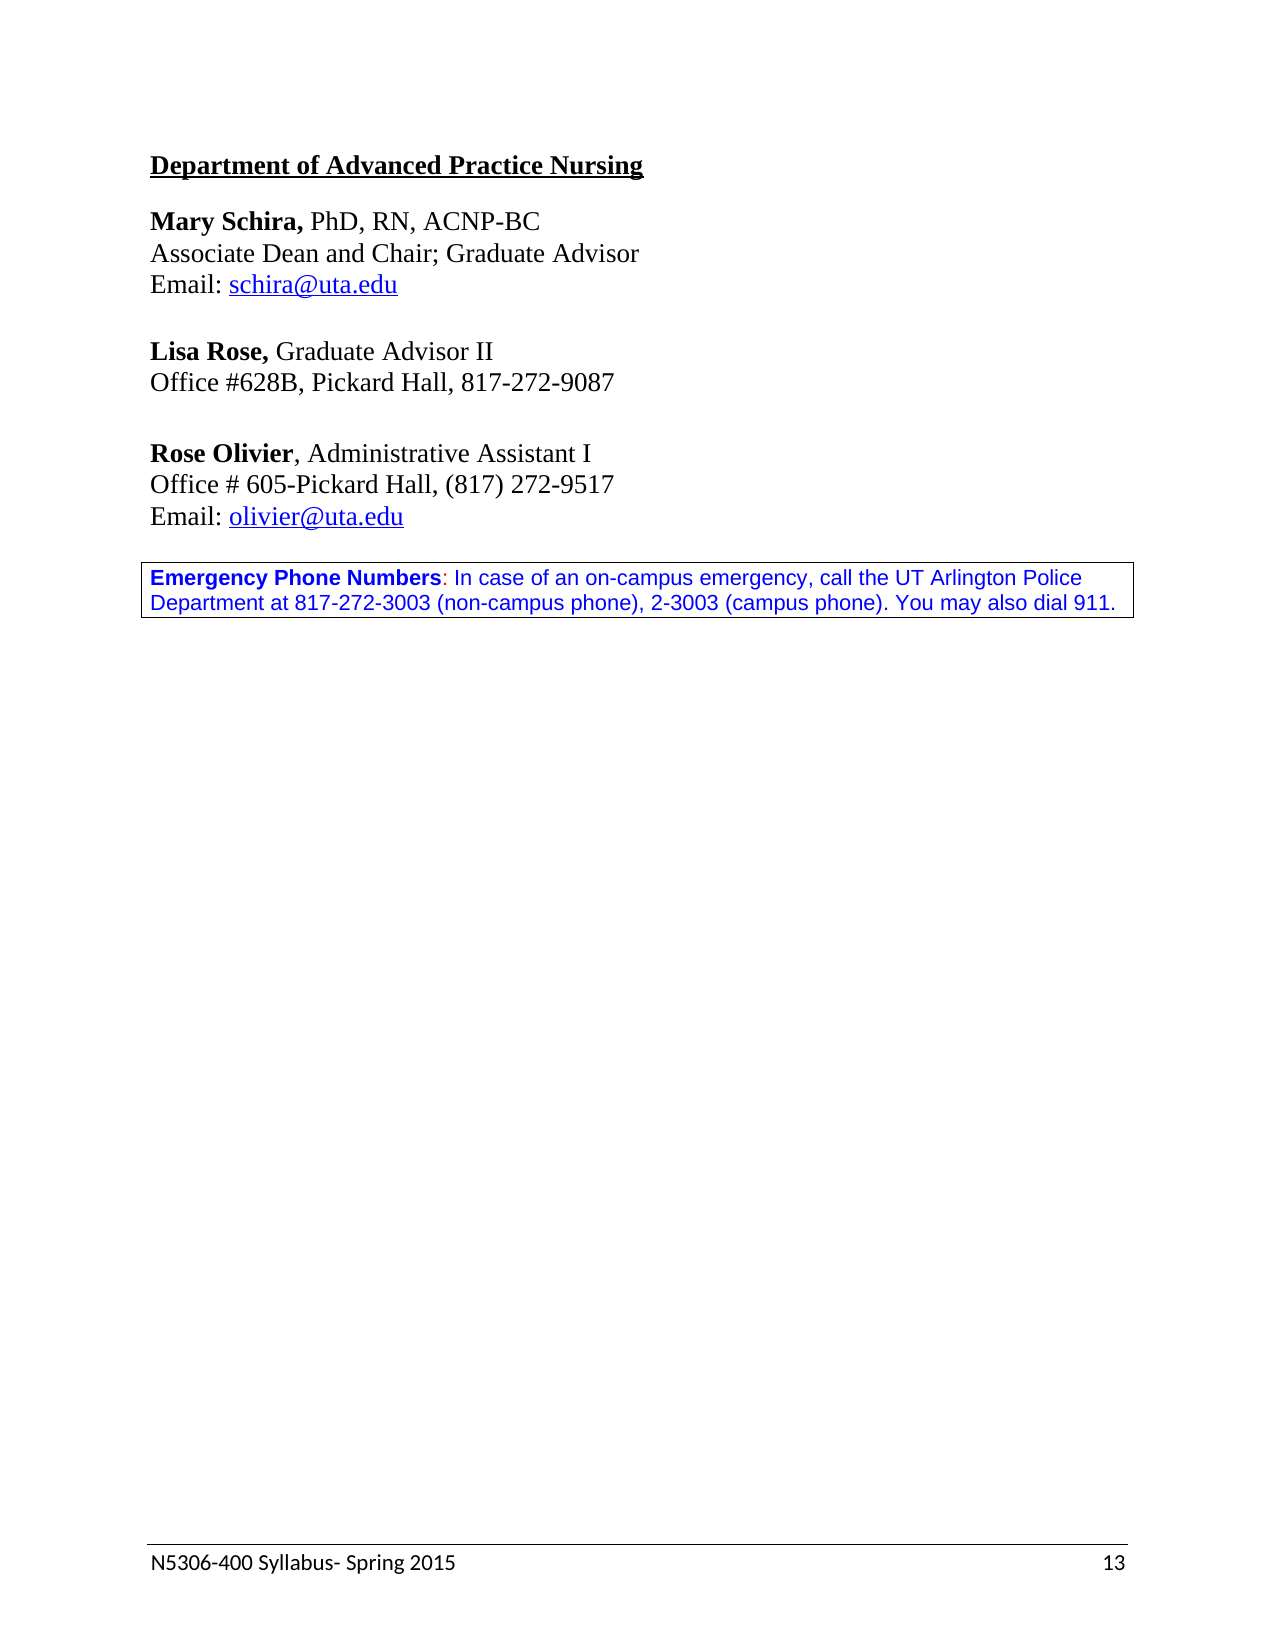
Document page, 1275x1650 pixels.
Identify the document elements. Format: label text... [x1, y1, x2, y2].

text Email: olivier@uta.edu [150, 499, 1125, 531]
text Office #628B, Pickard Hall, 817-272-9087 [150, 366, 1125, 397]
text Department of Advanced Practice Nursing [150, 149, 1125, 180]
text Lisa Rose, Graduate Advisor II [150, 335, 1125, 366]
text Email: schira@uta.edu [150, 268, 1125, 299]
text Emergency Phone Numbers: In case of an on-campus emergency, call the UT Arlington Police Department at 817-272-3003 (non-campus phone), 2-3003 (campus phone). You may also dial 911. [142, 563, 1133, 617]
text Mary Schira, PhD, RN, ACNP-BC [150, 206, 1125, 237]
text Office # 605-Pickard Hall, (817) 272-9517 [150, 468, 1125, 499]
text Rose Olivier, Administrative Assistant I [150, 437, 1125, 468]
text Associate Dean and Chair; Graduate Advisor [150, 237, 1125, 268]
